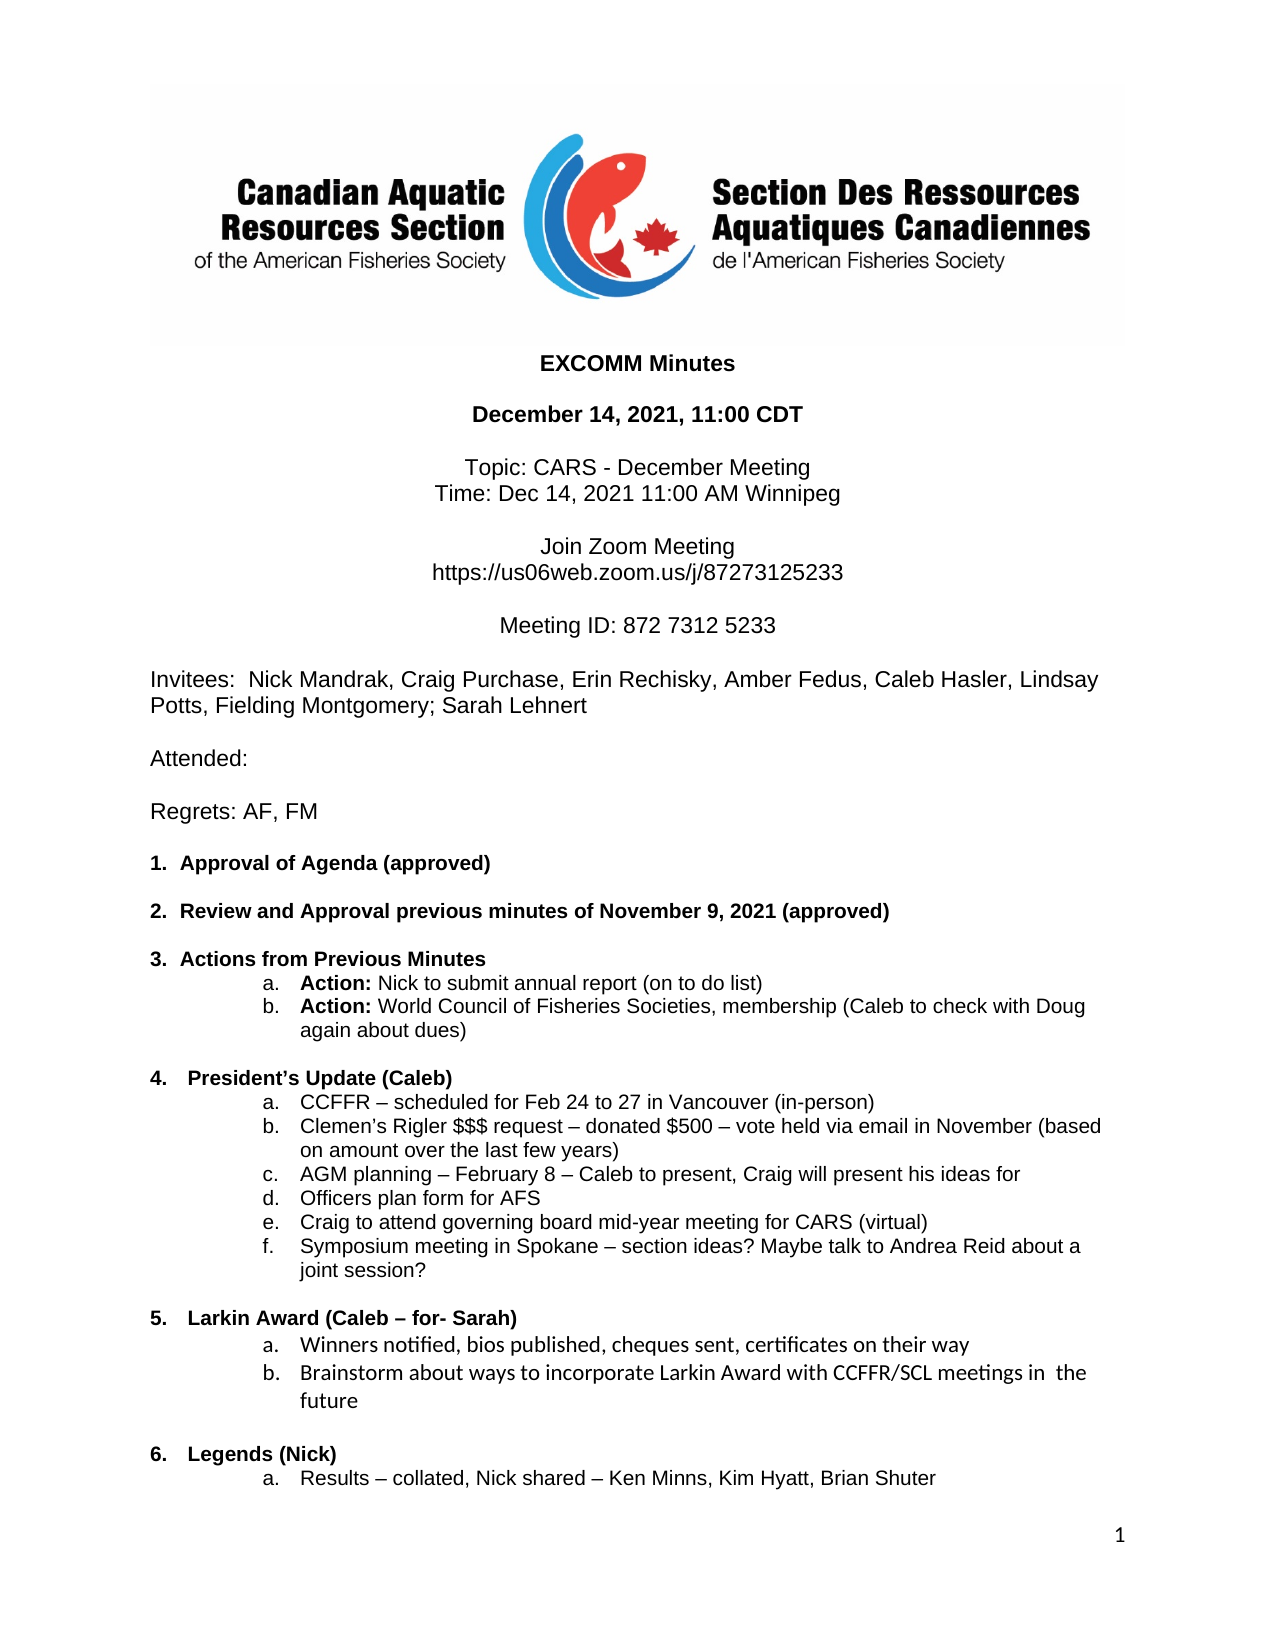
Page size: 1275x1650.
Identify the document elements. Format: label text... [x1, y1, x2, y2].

text EXCOMM Minutes [150, 346, 1125, 376]
text Regrets: AF, FM [150, 798, 1125, 824]
list Symposium meeting in Spokane – section ideas? Maybe talk to Andrea Reid about a joint session? [262, 1234, 1125, 1282]
list CCFFR – scheduled for Feb 24 to 27 in Vancouver (in-person) [262, 1090, 1125, 1114]
list Results – collated, Nick shared – Ken Minns, Kim Hyatt, Brian Shuter [262, 1466, 1125, 1490]
list Actions from Previous Minutes [150, 946, 1125, 970]
text Attended: [150, 745, 1125, 772]
list Winners notified, bios published, cheques sent, certificates on their way [262, 1330, 1125, 1358]
list Brainstorm about ways to incorporate Larkin Award with CCFFR/SCL meetings in the future [262, 1358, 1125, 1414]
text Topic: CARS - December Meeting [150, 454, 1125, 480]
list Clemen’s Rigler $$$ request – donated $500 – vote held via email in November (based on amount over the last few years) [262, 1114, 1125, 1162]
list Action: World Council of Fisheries Societies, membership (Caleb to check with Doug again about dues) [262, 994, 1125, 1042]
text Join Zoom Meeting [150, 533, 1125, 559]
list Larkin Award (Caleb – for- Sarah) [150, 1306, 1125, 1330]
list Action: Nick to submit annual report (on to do list) [262, 970, 1125, 994]
text https://us06web.zoom.us/j/87273125233 [150, 559, 1125, 585]
text Time: Dec 14, 2021 11:00 AM Winnipeg [150, 480, 1125, 506]
list Approval of Agenda (approved) [150, 851, 1125, 874]
list Legends (Nick) [150, 1442, 1125, 1466]
text December 14, 2021, 11:00 CDT [150, 401, 1125, 427]
text Invitees: Nick Mandrak, Craig Purchase, Erin Rechisky, Amber Fedus, Caleb Hasler, Lindsay Potts, Fielding Montgomery; Sarah Lehnert [150, 666, 1125, 719]
list AGM planning – February 8 – Caleb to present, Craig will present his ideas for [262, 1162, 1125, 1186]
list President’s Update (Caleb) [150, 1066, 1125, 1090]
text Meeting ID: 872 7312 5233 [150, 612, 1125, 666]
list Officers plan form for AFS [262, 1186, 1125, 1210]
picture [150, 84, 1125, 346]
list Review and Approval previous minutes of November 9, 2021 (approved) [150, 898, 1125, 922]
list Craig to attend governing board mid-year meeting for CARS (virtual) [262, 1210, 1125, 1234]
